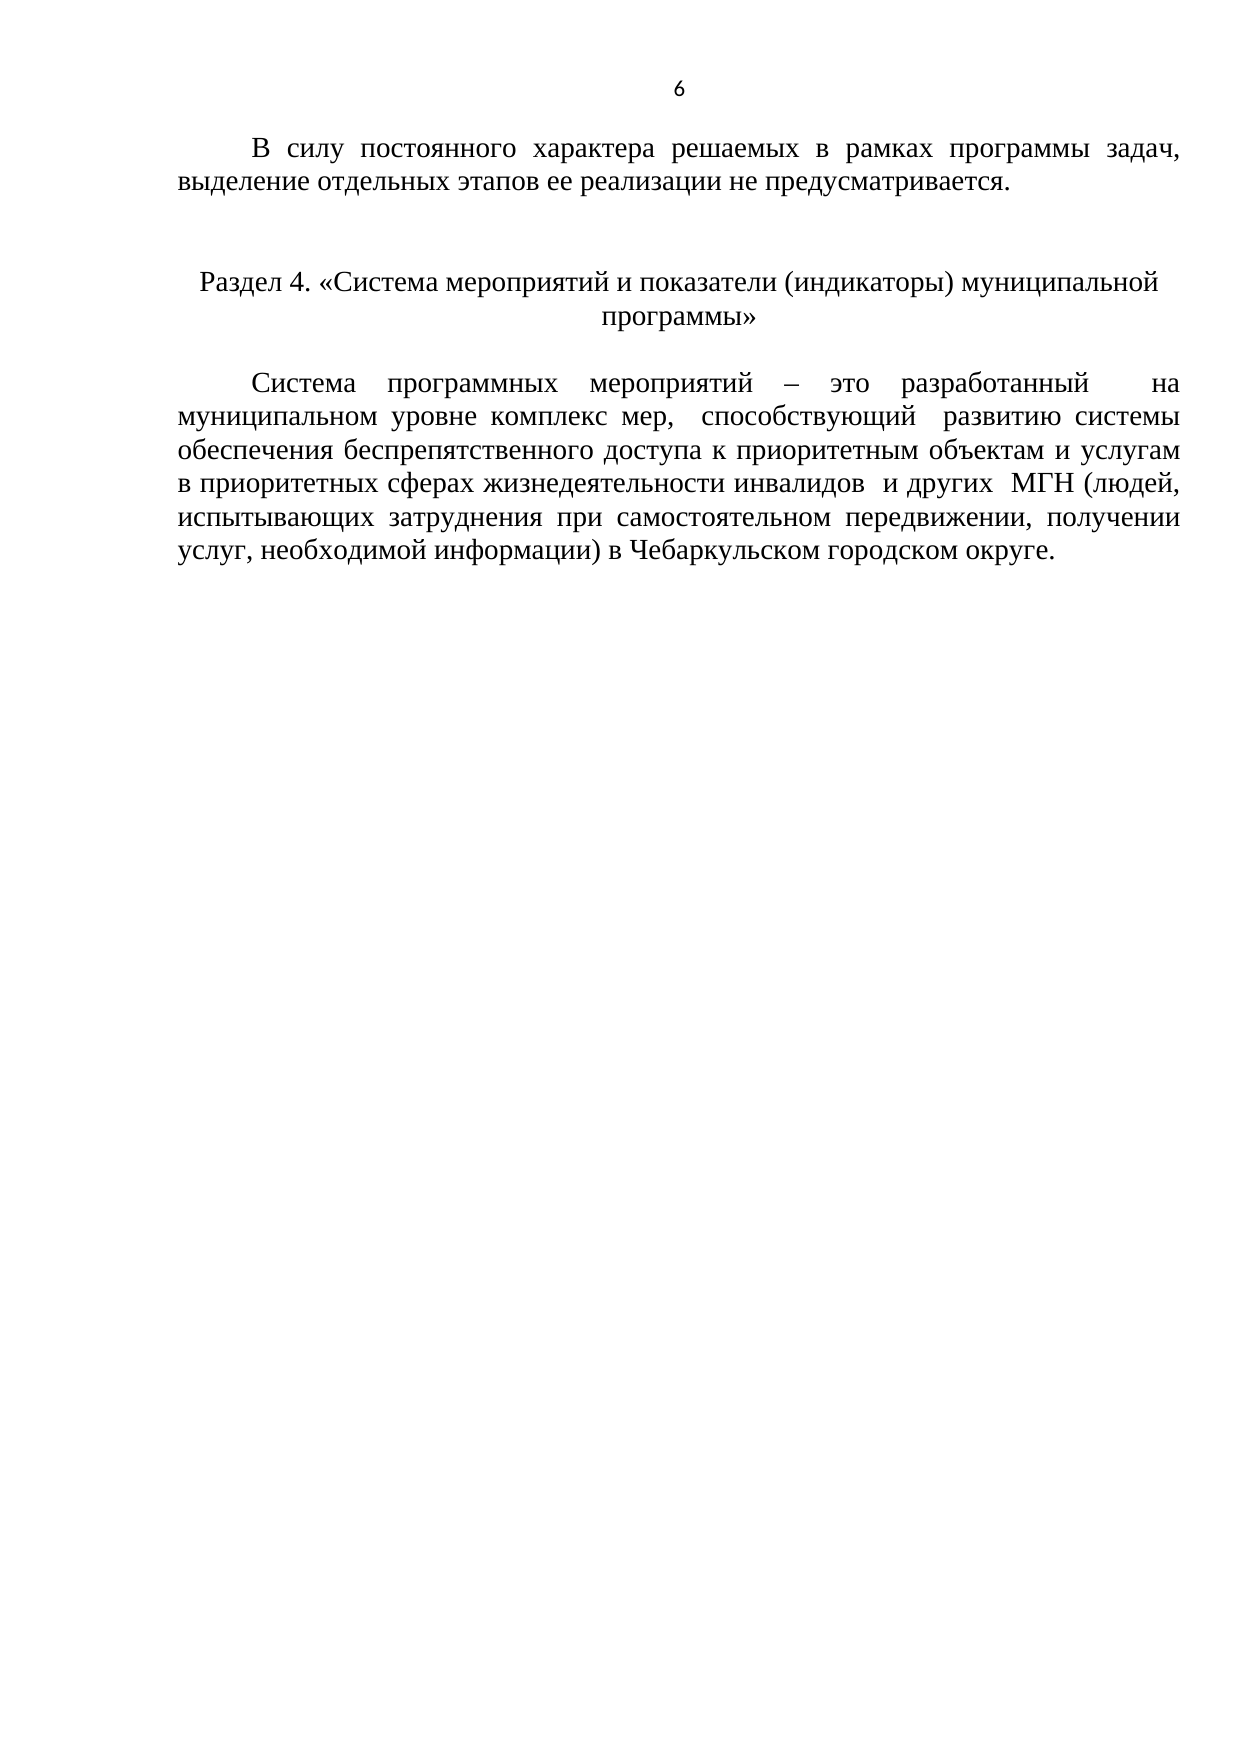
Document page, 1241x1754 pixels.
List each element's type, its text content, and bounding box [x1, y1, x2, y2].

text Система программных мероприятий – это разработанный на муниципальном уровне комплекс мер, способствующий развитию системы обеспечения беспрепятственного доступа к приоритетным объектам и услугам в приоритетных сферах жизнедеятельности инвалидов и других МГН (людей, испытывающих затруднения при самостоятельном передвижении, получении услуг, необходимой информации) в Чебаркульском городском округе. [177, 365, 1181, 566]
text Раздел 4. «Система мероприятий и показатели (индикаторы) муниципальной программы» [177, 264, 1181, 331]
text В силу постоянного характера решаемых в рамках программы задач, выделение отдельных этапов ее реализации не предусматривается. [177, 130, 1181, 197]
